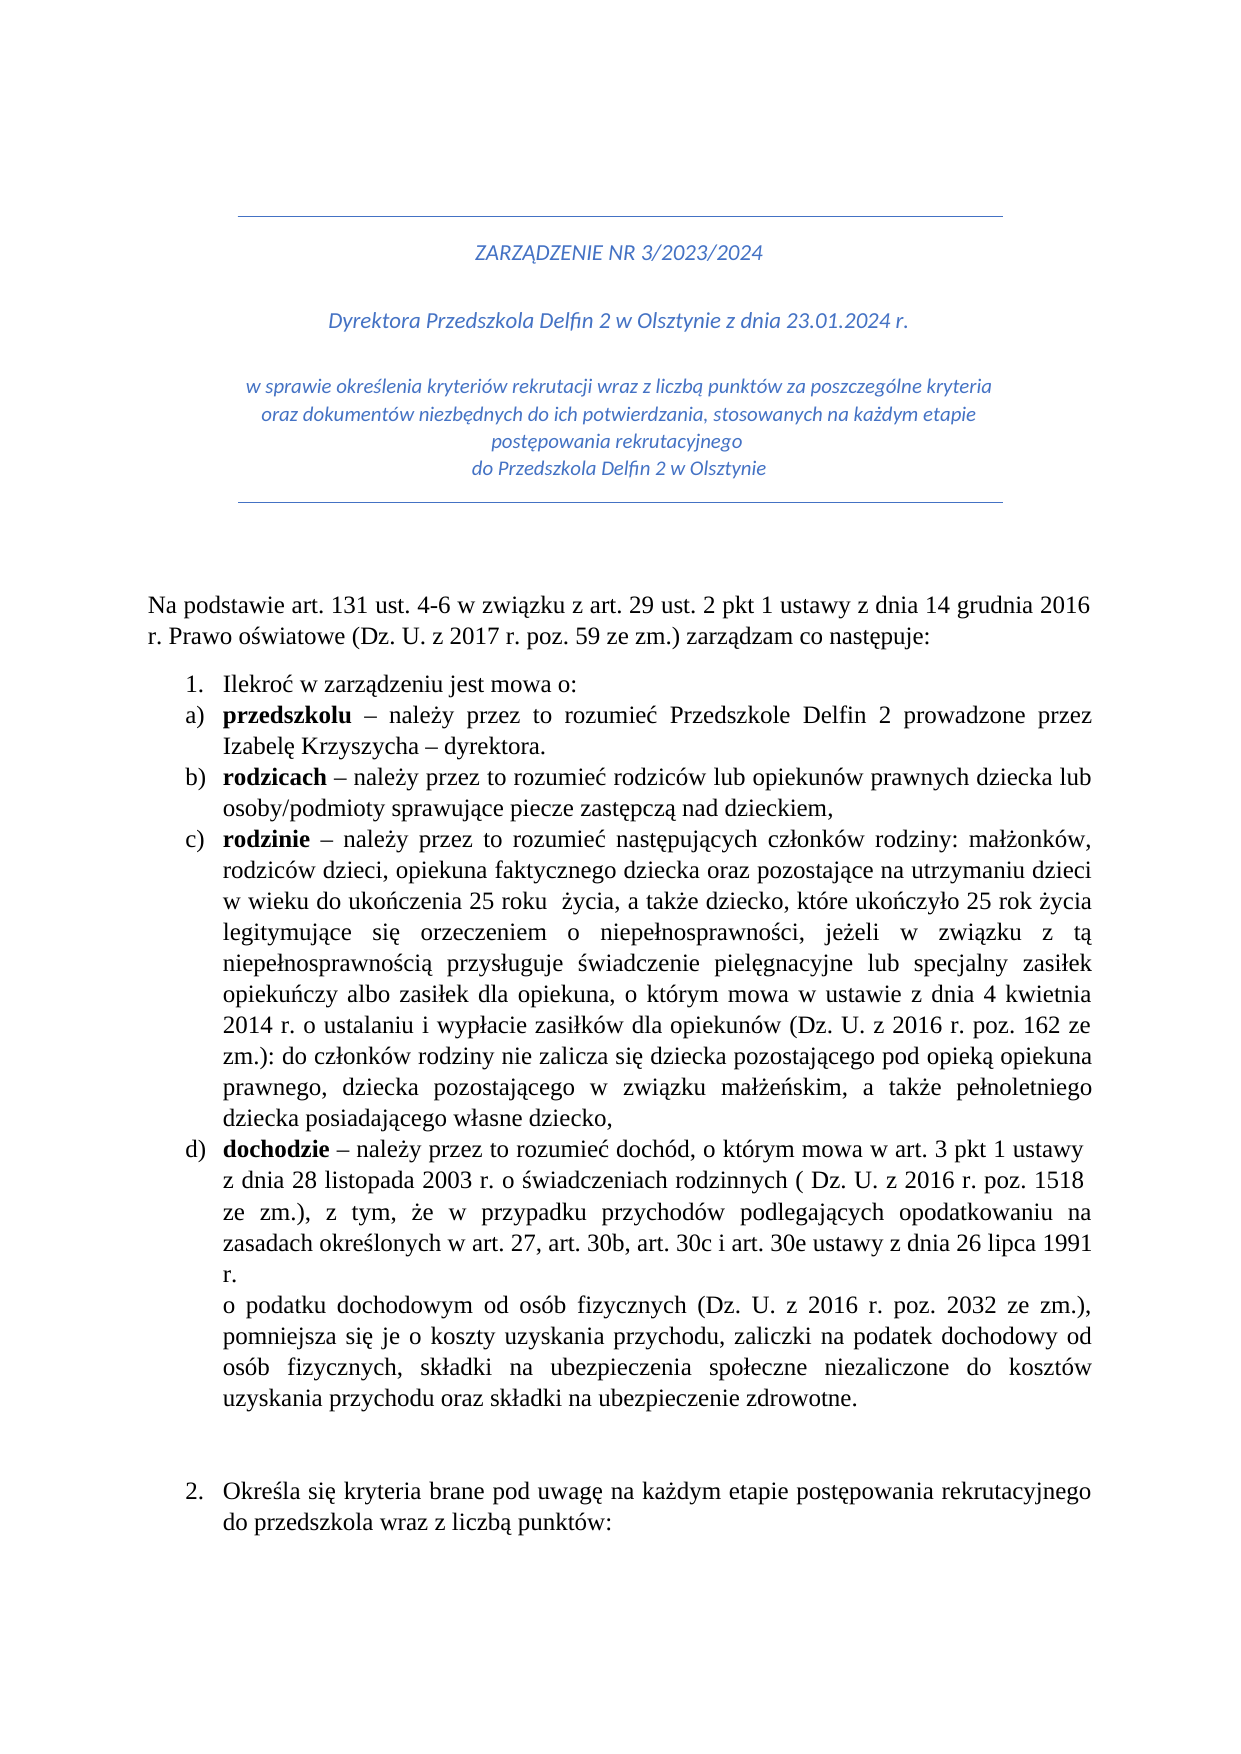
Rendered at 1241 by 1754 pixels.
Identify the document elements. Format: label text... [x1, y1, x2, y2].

text ZARZĄDZENIE NR 3/2023/2024 [238, 217, 1003, 266]
text Dyrektora Przedszkola Delfin 2 w Olsztynie z dnia 23.01.2024 r. [238, 284, 1003, 334]
list dochodzie – należy przez to rozumieć dochód, o którym mowa w art. 3 pkt 1 ustawy z dnia 28 listopada 2003 r. o świadczeniach rodzinnych ( Dz. U. z 2016 r. poz. 1518 ze zm.), z tym, że w przypadku przychodów podlegających opodatkowaniu na zasadach określonych w art. 27, art. 30b, art. 30c i art. 30e ustawy z dnia 26 lipca 1991 r. o podatku dochodowym od osób fizycznych (Dz. U. z 2016 r. poz. 2032 ze zm.), pomniejsza się je o koszty uzyskania przychodu, zaliczki na podatek dochodowy od osób fizycznych, składki na ubezpieczenia społeczne niezaliczone do kosztów uzyskania przychodu oraz składki na ubezpieczenie zdrowotne. [185, 1134, 1093, 1412]
text w sprawie określenia kryteriów rekrutacji wraz z liczbą punktów za poszczególne kryteria oraz dokumentów niezbędnych do ich potwierdzania, stosowanych na każdym etapie postępowania rekrutacyjnego do Przedszkola Delfin 2 w Olsztynie [238, 352, 1003, 502]
list Ilekroć w zarządzeniu jest mowa o: [185, 669, 1093, 698]
text Na podstawie art. 131 ust. 4-6 w związku z art. 29 ust. 2 pkt 1 ustawy z dnia 14 grudnia 2016 r. Prawo oświatowe (Dz. U. z 2017 r. poz. 59 ze zm.) zarządzam co następuje: [148, 590, 1093, 650]
list rodzicach – należy przez to rozumieć rodziców lub opiekunów prawnych dziecka lub osoby/podmioty sprawujące piecze zastępczą nad dzieckiem, [185, 762, 1093, 822]
list rodzinie – należy przez to rozumieć następujących członków rodziny: małżonków, rodziców dzieci, opiekuna faktycznego dziecka oraz pozostające na utrzymaniu dzieci w wieku do ukończenia 25 roku życia, a także dziecko, które ukończyło 25 rok życia legitymujące się orzeczeniem o niepełnosprawności, jeżeli w związku z tą niepełnosprawnością przysługuje świadczenie pielęgnacyjne lub specjalny zasiłek opiekuńczy albo zasiłek dla opiekuna, o którym mowa w ustawie z dnia 4 kwietnia 2014 r. o ustalaniu i wypłacie zasiłków dla opiekunów (Dz. U. z 2016 r. poz. 162 ze zm.): do członków rodziny nie zalicza się dziecka pozostającego pod opieką opiekuna prawnego, dziecka pozostającego w związku małżeńskim, a także pełnoletniego dziecka posiadającego własne dziecko, [185, 824, 1093, 1132]
list przedszkolu – należy przez to rozumieć Przedszkole Delfin 2 prowadzone przez Izabelę Krzyszycha – dyrektora. [185, 700, 1093, 760]
list Określa się kryteria brane pod uwagę na każdym etapie postępowania rekrutacyjnego do przedszkola wraz z liczbą punktów: [185, 1476, 1093, 1536]
